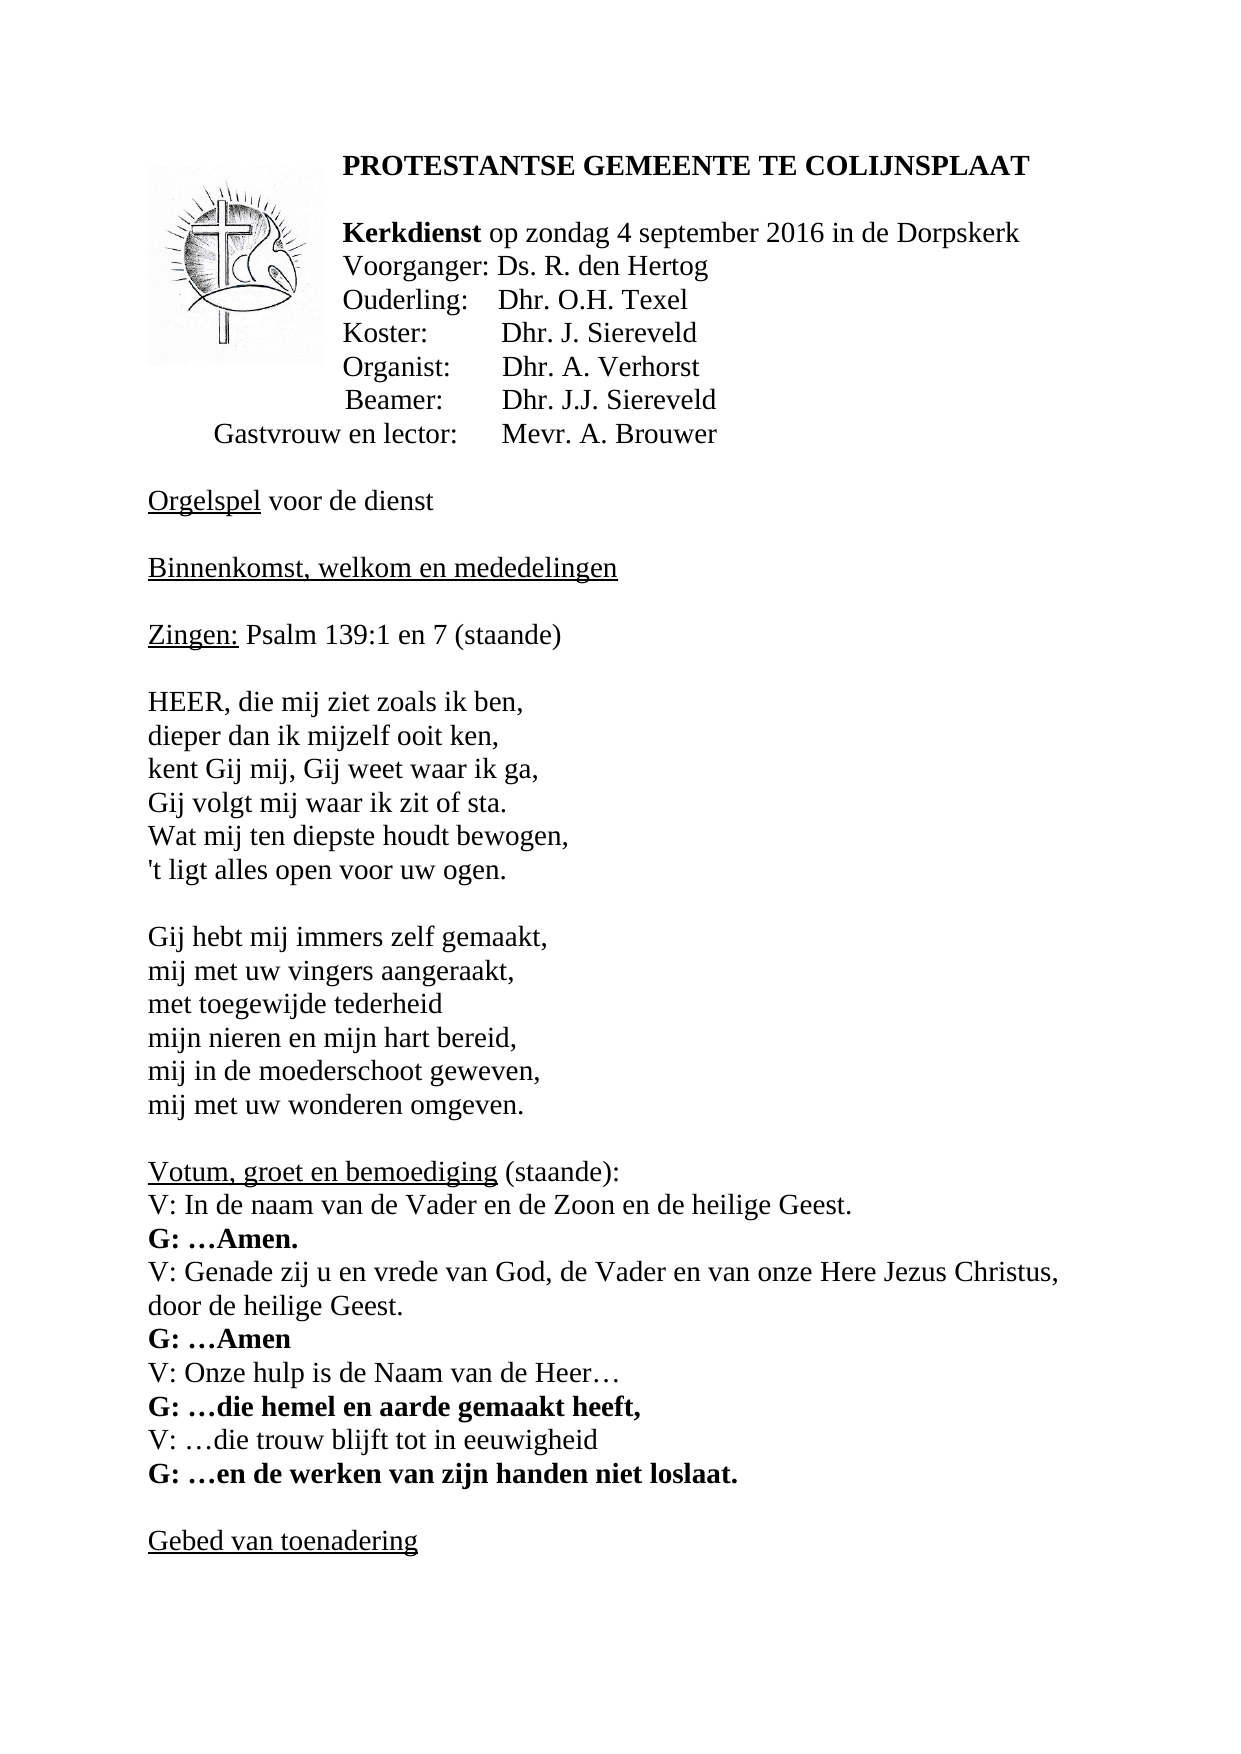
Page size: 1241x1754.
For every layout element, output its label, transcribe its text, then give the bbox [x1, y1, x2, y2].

text Gij volgt mij waar ik zit of sta. [148, 785, 1093, 818]
text Beamer: Dhr. J.J. Siereveld [148, 382, 1093, 416]
text dieper dan ik mijzelf ooit ken, [148, 718, 1093, 751]
text V: …die trouw blijft tot in eeuwigheid [148, 1422, 1093, 1456]
text V: In de naam van de Vader en de Zoon en de heilige Geest. [148, 1187, 1093, 1221]
text G: …en de werken van zijn handen niet loslaat. [148, 1456, 1093, 1489]
text Orgelspel voor de dienst [148, 483, 1093, 517]
text kent Gij mij, Gij weet waar ik ga, [148, 751, 1093, 785]
text V: Genade zij u en vrede van God, de Vader en van onze Here Jezus Christus, door de heilige Geest. [148, 1254, 1093, 1322]
text G: …die hemel en aarde gemaakt heeft, [148, 1389, 1093, 1422]
text 't ligt alles open voor uw ogen. [148, 852, 1093, 886]
text mij met uw vingers aangeraakt, [148, 953, 1093, 986]
text Koster: Dhr. J. Siereveld [324, 315, 1093, 349]
text Kerkdienst op zondag 4 september 2016 in de Dorpskerk [324, 215, 1093, 248]
text Gastvrouw en lector: Mevr. A. Brouwer [148, 416, 1093, 449]
text Binnenkomst, welkom en mededelingen [148, 550, 1093, 584]
text Gebed van toenadering [148, 1523, 1093, 1556]
text mij in de moederschoot geweven, [148, 1053, 1093, 1087]
text Zingen: Psalm 139:1 en 7 (staande) [148, 617, 1093, 651]
text Votum, groet en bemoediging (staande): [148, 1154, 1093, 1187]
text PROTESTANTSE GEMEENTE TE COLIJNSPLAAT [148, 148, 1093, 181]
text Ouderling: Dhr. O.H. Texel [324, 282, 1093, 315]
text mij met uw wonderen omgeven. [148, 1087, 1093, 1120]
text G: …Amen. [148, 1221, 1093, 1254]
text Gij hebt mij immers zelf gemaakt, [148, 919, 1093, 953]
text Voorganger: Ds. R. den Hertog [324, 248, 1093, 282]
text met toegewijde tederheid [148, 986, 1093, 1020]
picture [147, 166, 324, 365]
text Wat mij ten diepste houdt bewogen, [148, 818, 1093, 852]
text Organist: Dhr. A. Verhorst [148, 349, 1093, 382]
text mijn nieren en mijn hart bereid, [148, 1020, 1093, 1053]
text V: Onze hulp is de Naam van de Heer… [148, 1355, 1093, 1389]
text G: …Amen [148, 1322, 1093, 1355]
text HEER, die mij ziet zoals ik ben, [148, 684, 1093, 718]
